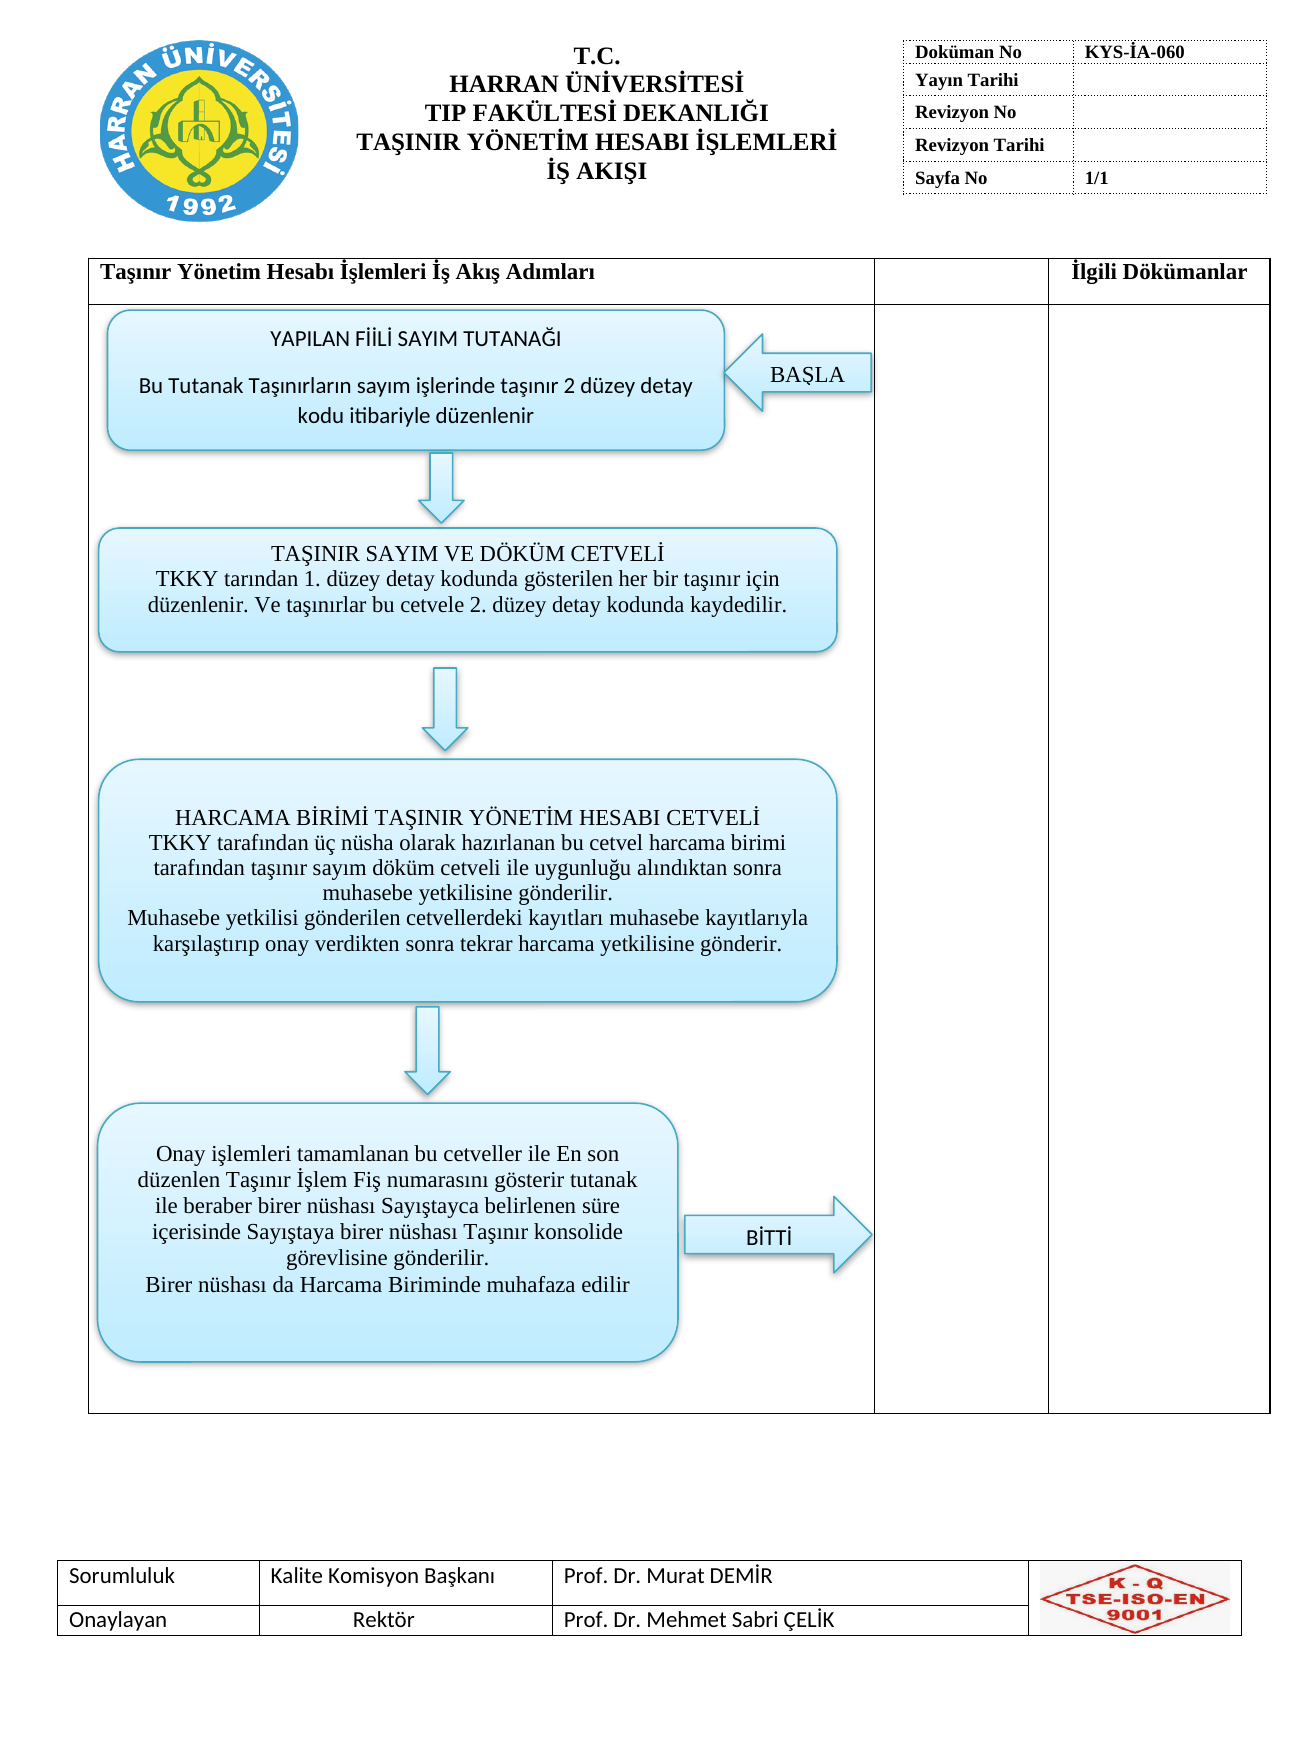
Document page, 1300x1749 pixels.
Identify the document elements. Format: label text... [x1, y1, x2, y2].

table_header İlgili Dökümanlar [1049, 259, 1269, 303]
table_header [875, 259, 1048, 303]
table_cell [89, 305, 874, 1413]
table_header Taşınır Yönetim Hesabı İşlemleri İş Akış Adımları [89, 259, 874, 303]
table_cell [875, 305, 1048, 1413]
table_cell [1049, 305, 1269, 1413]
picture [100, 40, 299, 222]
picture [1039, 1561, 1231, 1634]
